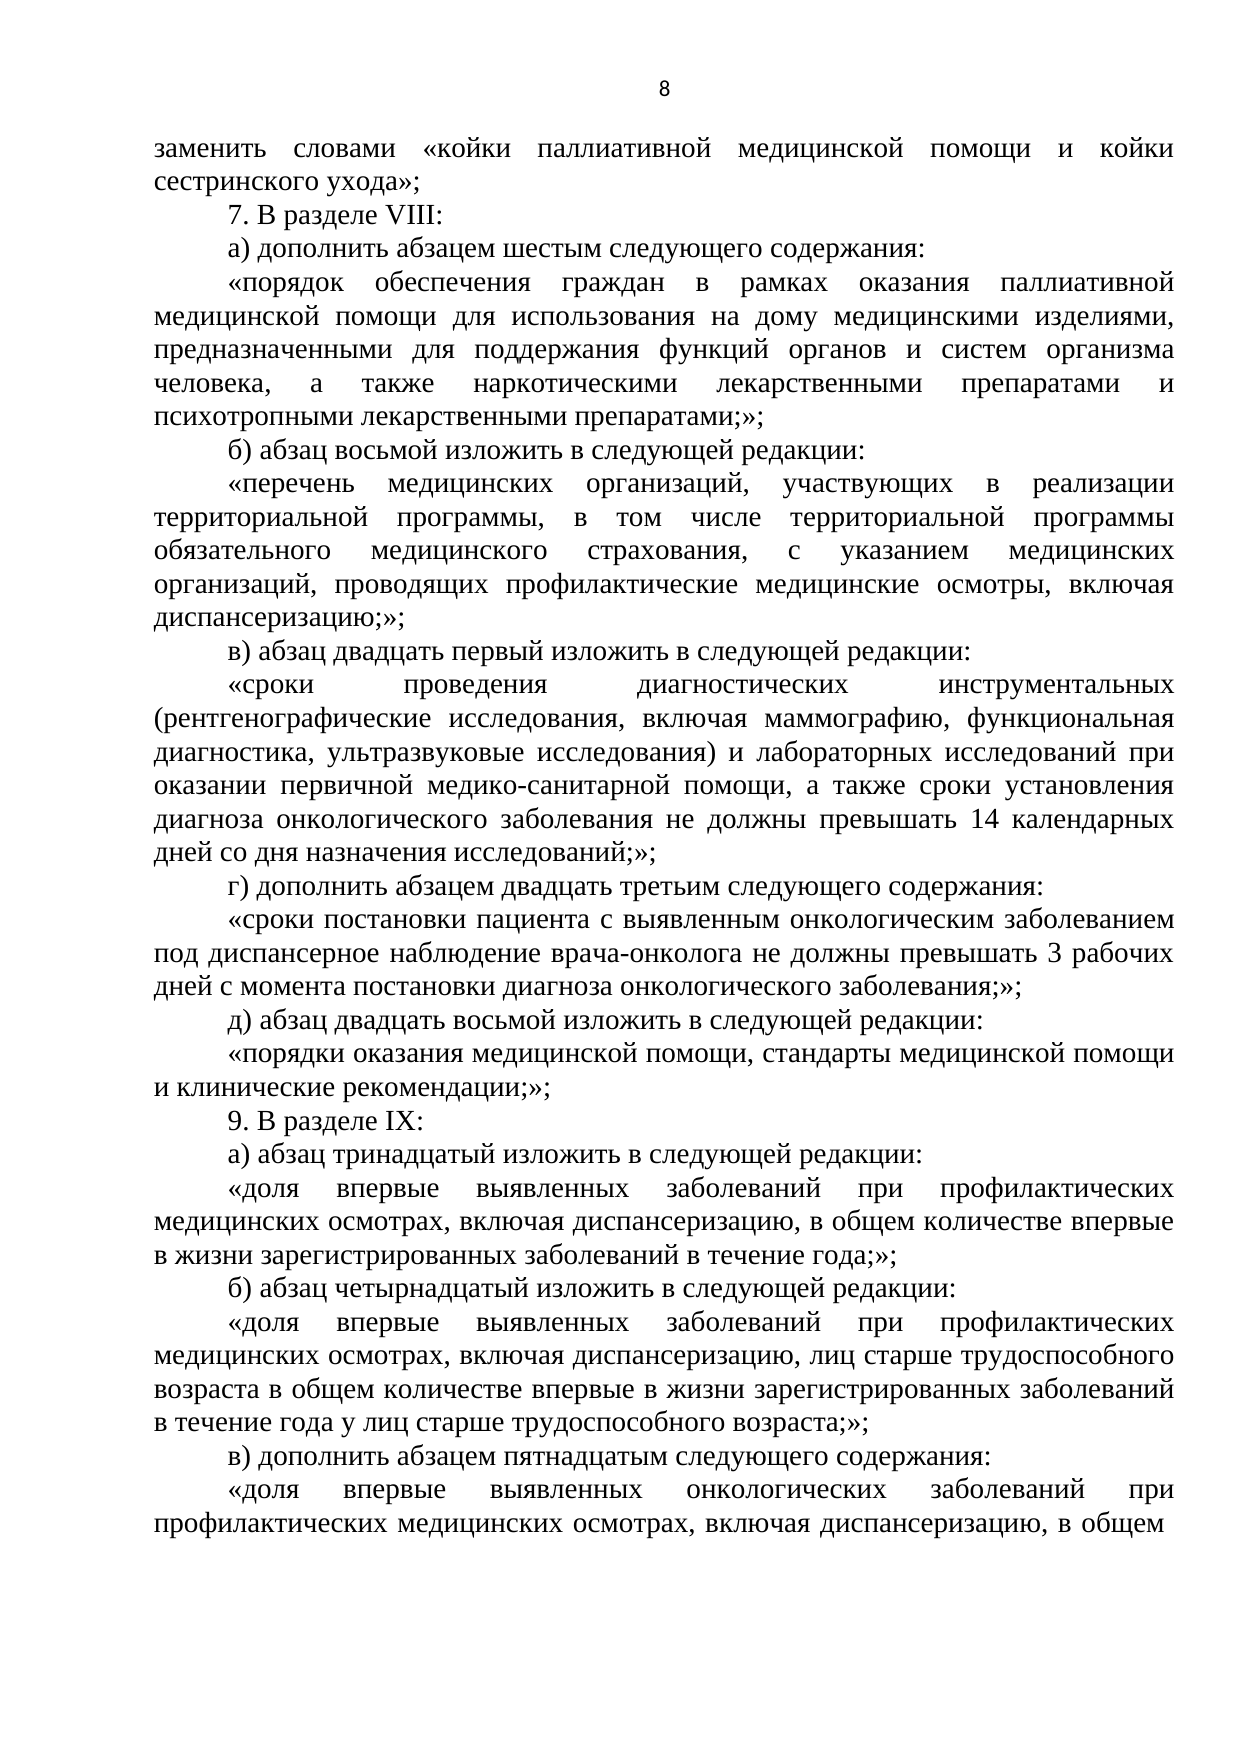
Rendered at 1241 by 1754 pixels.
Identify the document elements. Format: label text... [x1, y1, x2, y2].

text «сроки постановки пациента с выявленным онкологическим заболеванием под диспансерное наблюдение врача-онколога не должны превышать 3 рабочих дней с момента постановки диагноза онкологического заболевания;»; [153, 901, 1175, 1002]
text б) абзац четырнадцатый изложить в следующей редакции: [153, 1270, 1175, 1304]
text «доля впервые выявленных заболеваний при профилактических медицинских осмотрах, включая диспансеризацию, в общем количестве впервые в жизни зарегистрированных заболеваний в течение года;»; [153, 1170, 1175, 1270]
text «порядки оказания медицинской помощи, стандарты медицинской помощи и клинические рекомендации;»; [153, 1036, 1175, 1103]
text «перечень медицинских организаций, участвующих в реализации территориальной программы, в том числе территориальной программы обязательного медицинского страхования, с указанием медицинских организаций, проводящих профилактические медицинские осмотры, включая диспансеризацию;»; [153, 465, 1175, 633]
text а) дополнить абзацем шестым следующего содержания: [153, 231, 1175, 264]
text 9. В разделе IX: [153, 1103, 1175, 1136]
text д) абзац двадцать восьмой изложить в следующей редакции: [153, 1002, 1175, 1036]
text 7. В разделе VIII: [153, 197, 1175, 231]
text «порядок обеспечения граждан в рамках оказания паллиативной медицинской помощи для использования на дому медицинскими изделиями, предназначенными для поддержания функций органов и систем организма человека, а также наркотическими лекарственными препаратами и психотропными лекарственными препаратами;»; [153, 264, 1175, 432]
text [153, 1472, 1175, 1572]
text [153, 130, 1175, 197]
text «сроки проведения диагностических инструментальных (рентгенографические исследования, включая маммографию, функциональная диагностика, ультразвуковые исследования) и лабораторных исследований при оказании первичной медико-санитарной помощи, а также сроки установления диагноза онкологического заболевания не должны превышать 14 календарных дней со дня назначения исследований;»; [153, 667, 1175, 868]
text в) абзац двадцать первый изложить в следующей редакции: [153, 633, 1175, 667]
text в) дополнить абзацем пятнадцатым следующего содержания: [153, 1438, 1175, 1472]
text б) абзац восьмой изложить в следующей редакции: [153, 432, 1175, 465]
text «доля впервые выявленных заболеваний при профилактических медицинских осмотрах, включая диспансеризацию, лиц старше трудоспособного возраста в общем количестве впервые в жизни зарегистрированных заболеваний в течение года у лиц старше трудоспособного возраста;»; [153, 1304, 1175, 1438]
text а) абзац тринадцатый изложить в следующей редакции: [153, 1136, 1175, 1170]
text г) дополнить абзацем двадцать третьим следующего содержания: [153, 868, 1175, 901]
